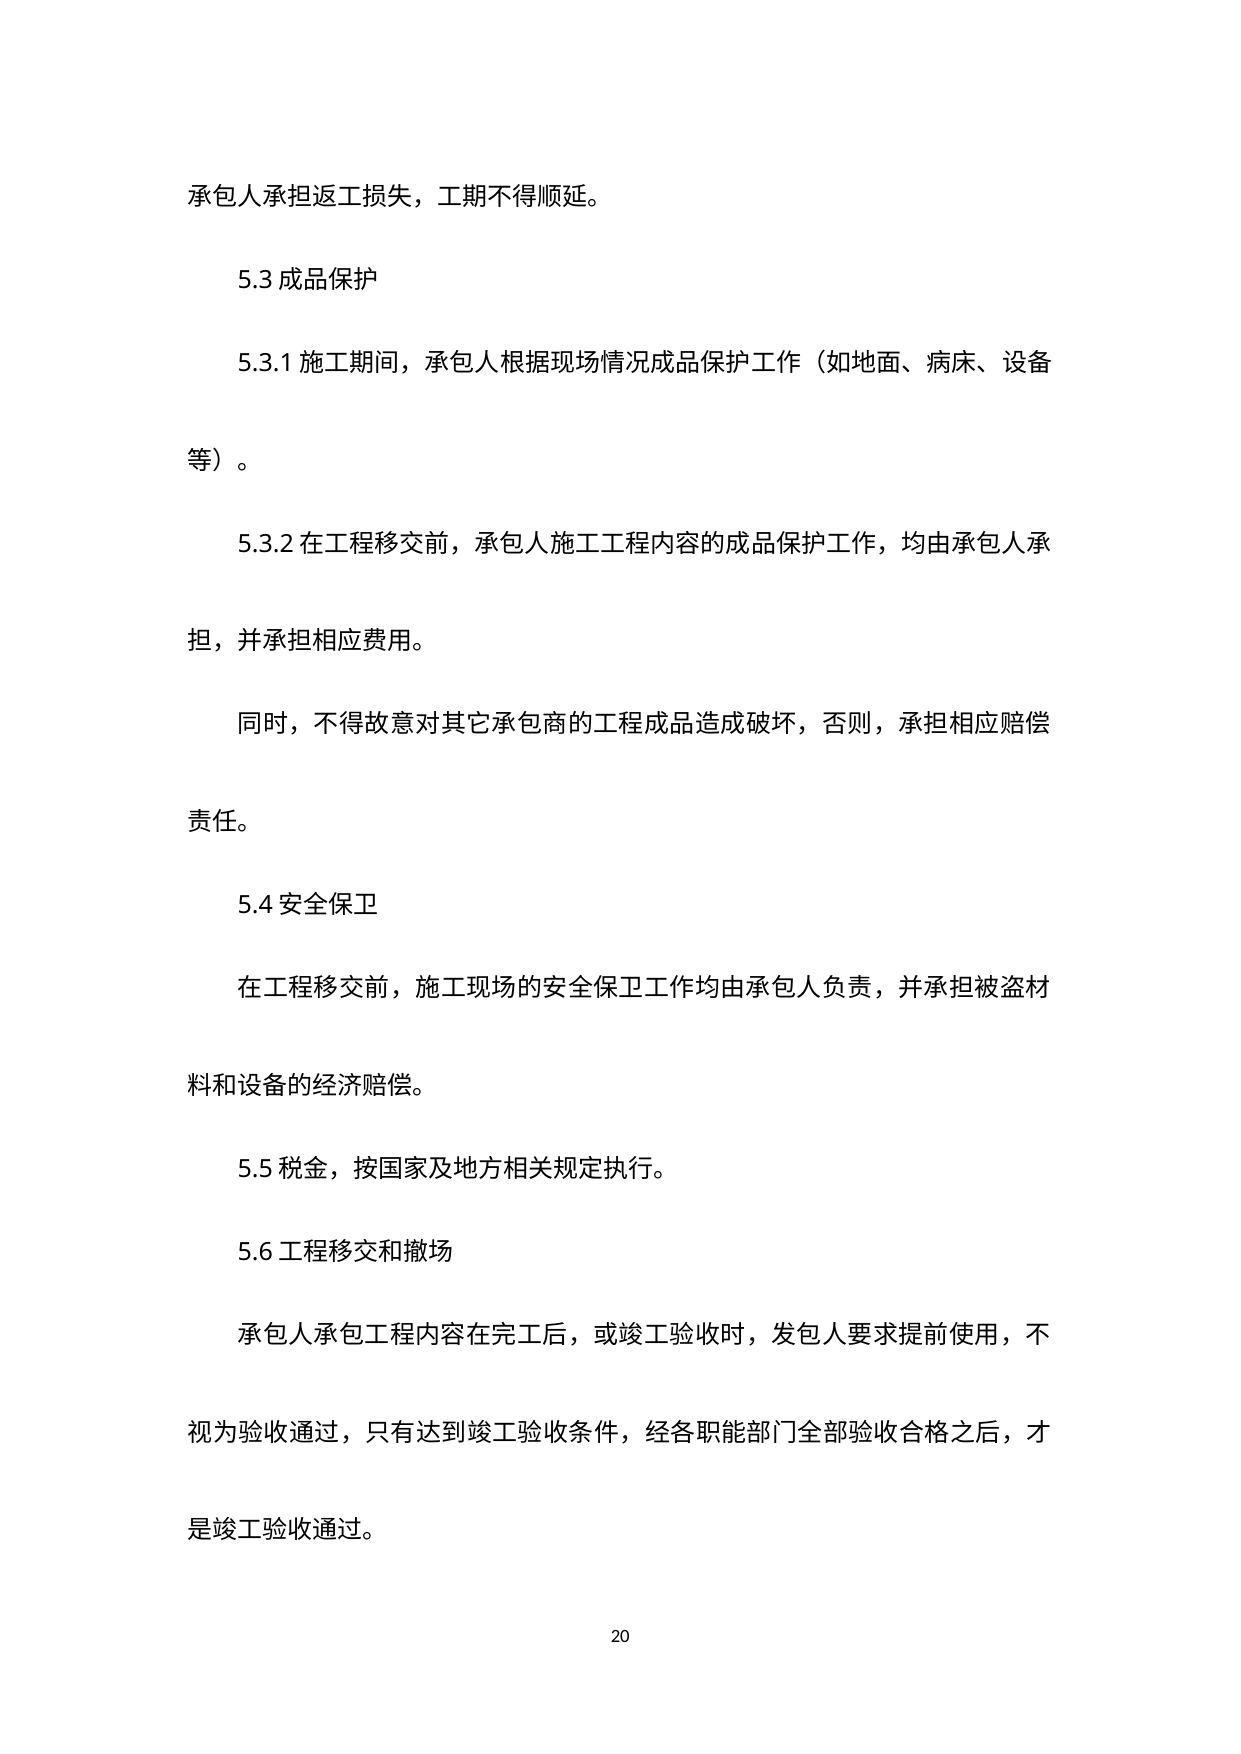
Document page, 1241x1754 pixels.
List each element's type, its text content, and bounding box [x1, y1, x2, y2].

text 承包人承包工程内容在完工后，或竣工验收时，发包人要求提前使用，不视为验收通过，只有达到竣工验收条件，经各职能部门全部验收合格之后，才是竣工验收通过。 [187, 1300, 1053, 1560]
text 5.3成品保护 [187, 245, 1053, 310]
text 5.3.1施工期间，承包人根据现场情况成品保护工作（如地面、病床、设备等）。 [187, 328, 1053, 491]
text 5.4安全保卫 [187, 870, 1053, 935]
text 5.3.2在工程移交前，承包人施工工程内容的成品保护工作，均由承包人承担，并承担相应费用。 [187, 509, 1053, 671]
text 在工程移交前，施工现场的安全保卫工作均由承包人负责，并承担被盗材料和设备的经济赔偿。 [187, 953, 1053, 1116]
text 5.6工程移交和撤场 [187, 1217, 1053, 1282]
text 5.5税金，按国家及地方相关规定执行。 [187, 1134, 1053, 1199]
text 同时，不得故意对其它承包商的工程成品造成破坏，否则，承担相应赔偿责任。 [187, 689, 1053, 852]
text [187, 162, 1053, 227]
